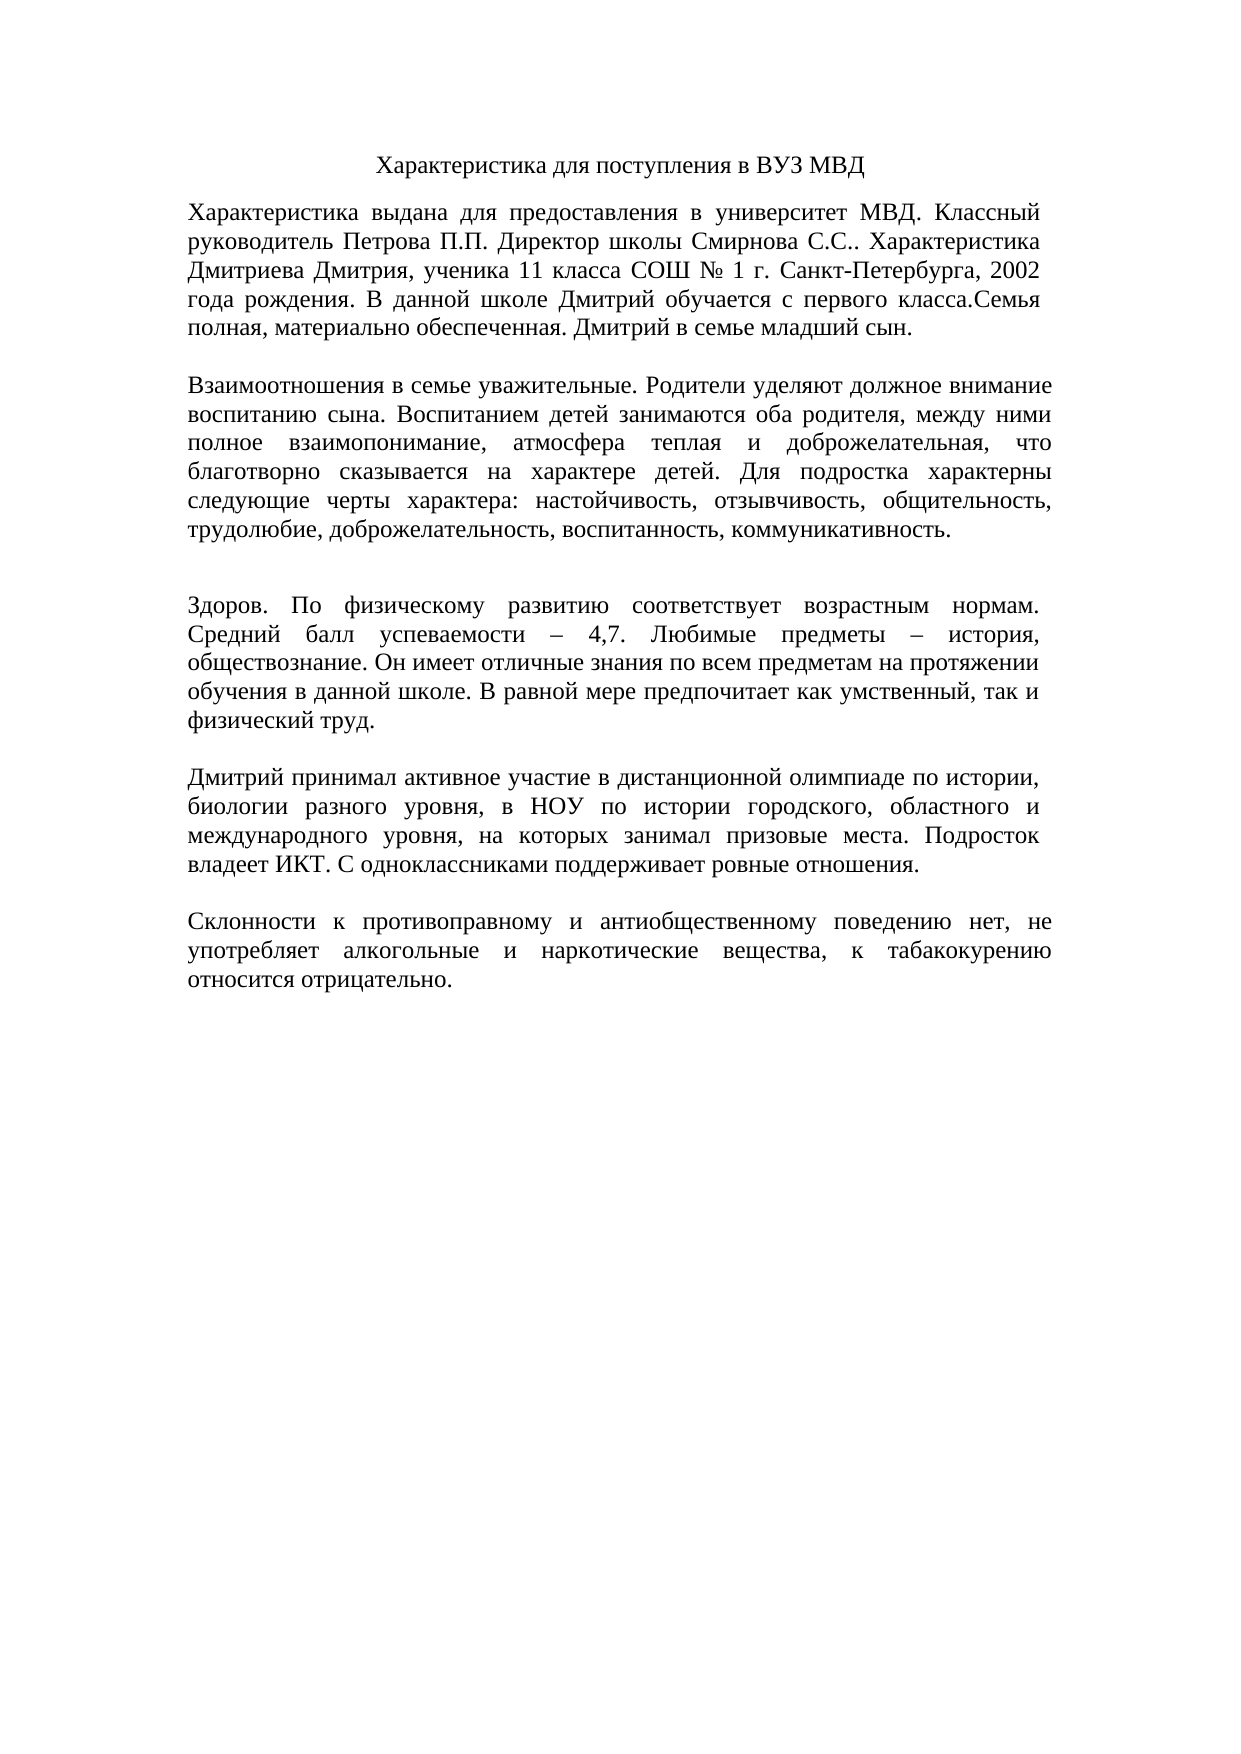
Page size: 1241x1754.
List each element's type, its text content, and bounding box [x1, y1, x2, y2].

text Здоров. По физическому развитию соответствует возрастным нормам. Средний балл успеваемости – 4,7. Любимые предметы – история, обществознание. Он имеет отличные знания по всем предметам на протяжении обучения в данной школе. В равной мере предпочитает как умственный, так и физический труд. [187, 590, 1040, 734]
text Склонности к противоправному и антиобщественному поведению нет, не употребляет алкогольные и наркотические вещества, к табакокурению относится отрицательно. [187, 906, 1053, 992]
text Дмитрий принимал активное участие в дистанционной олимпиаде по истории, биологии разного уровня, в НОУ по истории городского, областного и международного уровня, на которых занимал призовые места. Подросток владеет ИКТ. С одноклассниками поддерживает ровные отношения. [187, 762, 1040, 877]
text Характеристика выдана для предоставления в университет МВД. Классный руководитель Петрова П.П. Директор школы Смирнова С.С.. Характеристика Дмитриева Дмитрия, ученика 11 класса СОШ № 1 г. Санкт-Петербурга, 2002 года рождения. В данной школе Дмитрий обучается с первого класса.Семья полная, материально обеспеченная. Дмитрий в семье младший сын. [187, 197, 1040, 341]
text Характеристика для поступления в ВУЗ МВД [187, 150, 1053, 179]
text Взаимоотношения в семье уважительные. Родители уделяют должное внимание воспитанию сына. Воспитанием детей занимаются оба родителя, между ними полное взаимопонимание, атмосфера теплая и доброжелательная, что благотворно сказывается на характере детей. Для подростка характерны следующие черты характера: настойчивость, отзывчивость, общительность, трудолюбие, доброжелательность, воспитанность, коммуникативность. [187, 370, 1053, 542]
